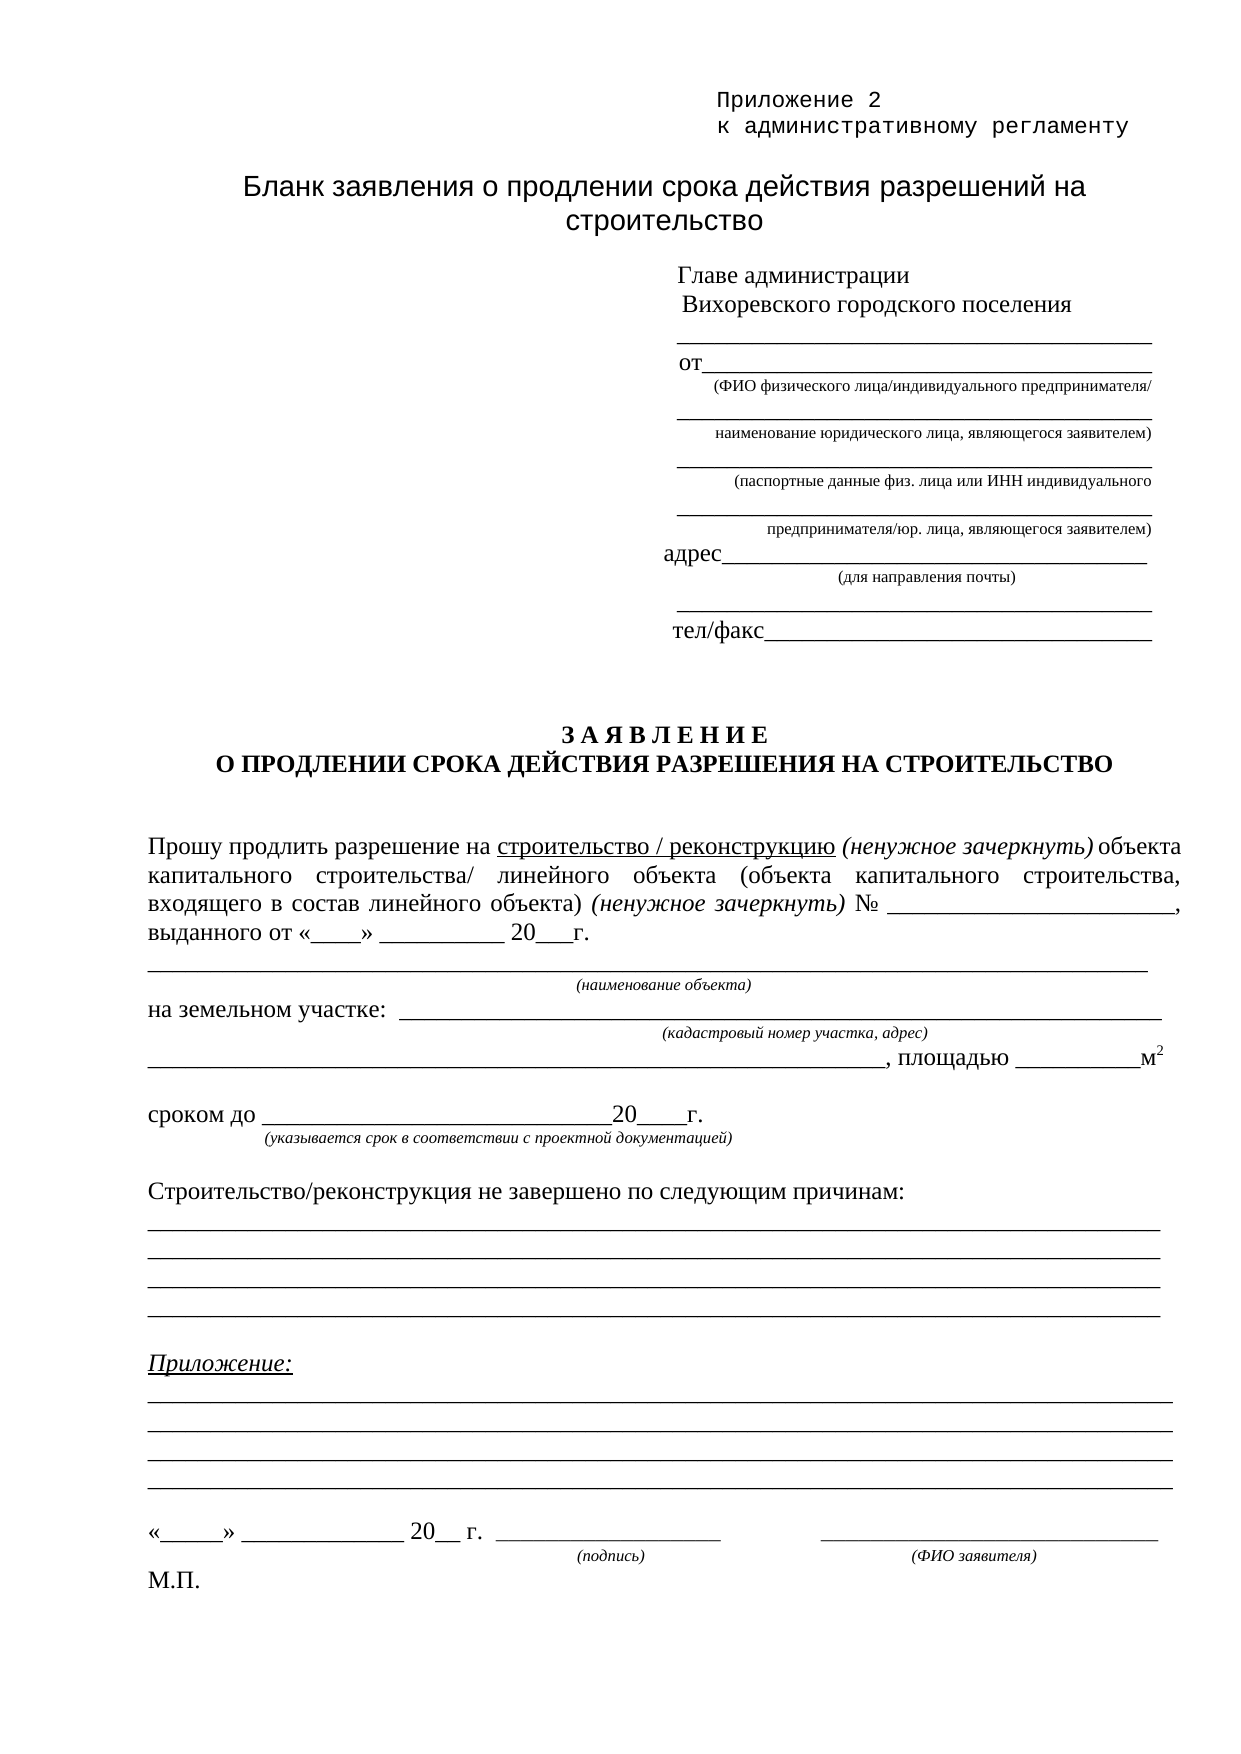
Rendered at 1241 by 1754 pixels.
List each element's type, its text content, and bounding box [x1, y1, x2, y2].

text М.П. [148, 1565, 1181, 1594]
text (наименование объекта) [148, 975, 1181, 994]
text _________________________________________________________________________________ [148, 1291, 1181, 1320]
text (указывается срок в соответствии с проектной документацией) [148, 1128, 1181, 1147]
text О ПРОДЛЕНИИ СРОКА ДЕЙСТВИЯ РАЗРЕШЕНИЯ НА СТРОИТЕЛЬСТВО [148, 749, 1181, 778]
text на земельном участке: _____________________________________________________________ [148, 994, 1181, 1023]
text З А Я В Л Е Н И Е [148, 721, 1181, 749]
text _________________________________________________________________________________ [148, 1233, 1181, 1262]
text (подпись) (ФИО заявителя) [148, 1546, 1181, 1565]
text к административному регламенту [716, 114, 1179, 140]
table_header Главе администрации Вихоревского городского поселения ______________________________________ от____________________________________ (ФИО физического лица/индивидуального предпринимателя/ ______________________________________ наименование юридического лица, являющегося заявителем) ______________________________________ (паспортные данные физ. лица или ИНН индивидуального ______________________________________ предпринимателя/юр. лица, являющегося заявителем) адрес__________________________________ (для направления почты) ______________________________________ тел/факс_______________________________ [565, 260, 1163, 644]
text Приложение: ________________________________________________________________________________________________________________________________________________________________________________________________________________________________________________________________________________________________________________________________________ [148, 1348, 1181, 1492]
text _________________________________________________________________________________ [148, 1205, 1181, 1233]
text Бланк заявления о продлении срока действия разрешений на строительство [148, 169, 1181, 236]
text _________________________________________________________________________________ [148, 1262, 1181, 1291]
text ___________________________________________________________, площадью __________м2 [148, 1042, 1181, 1071]
text Прошу продлить разрешение на строительство / реконструкцию (ненужное зачеркнуть) объекта капитального строительства/ линейного объекта (объекта капитального строительства, входящего в состав линейного объекта) (ненужное зачеркнуть) № _______________________, выданного от «____» __________ 20___г. [148, 831, 1181, 946]
text ________________________________________________________________________________ [148, 946, 1181, 975]
text сроком до ____________________________20____г. [148, 1099, 1181, 1128]
text (кадастровый номер участка, адрес) [148, 1023, 1181, 1042]
text Строительство/реконструкция не завершено по следующим причинам: [148, 1176, 1181, 1205]
text Приложение 2 [716, 88, 1179, 114]
text «_____» _____________ 20__ г. __________________ ___________________________ [148, 1492, 1181, 1546]
